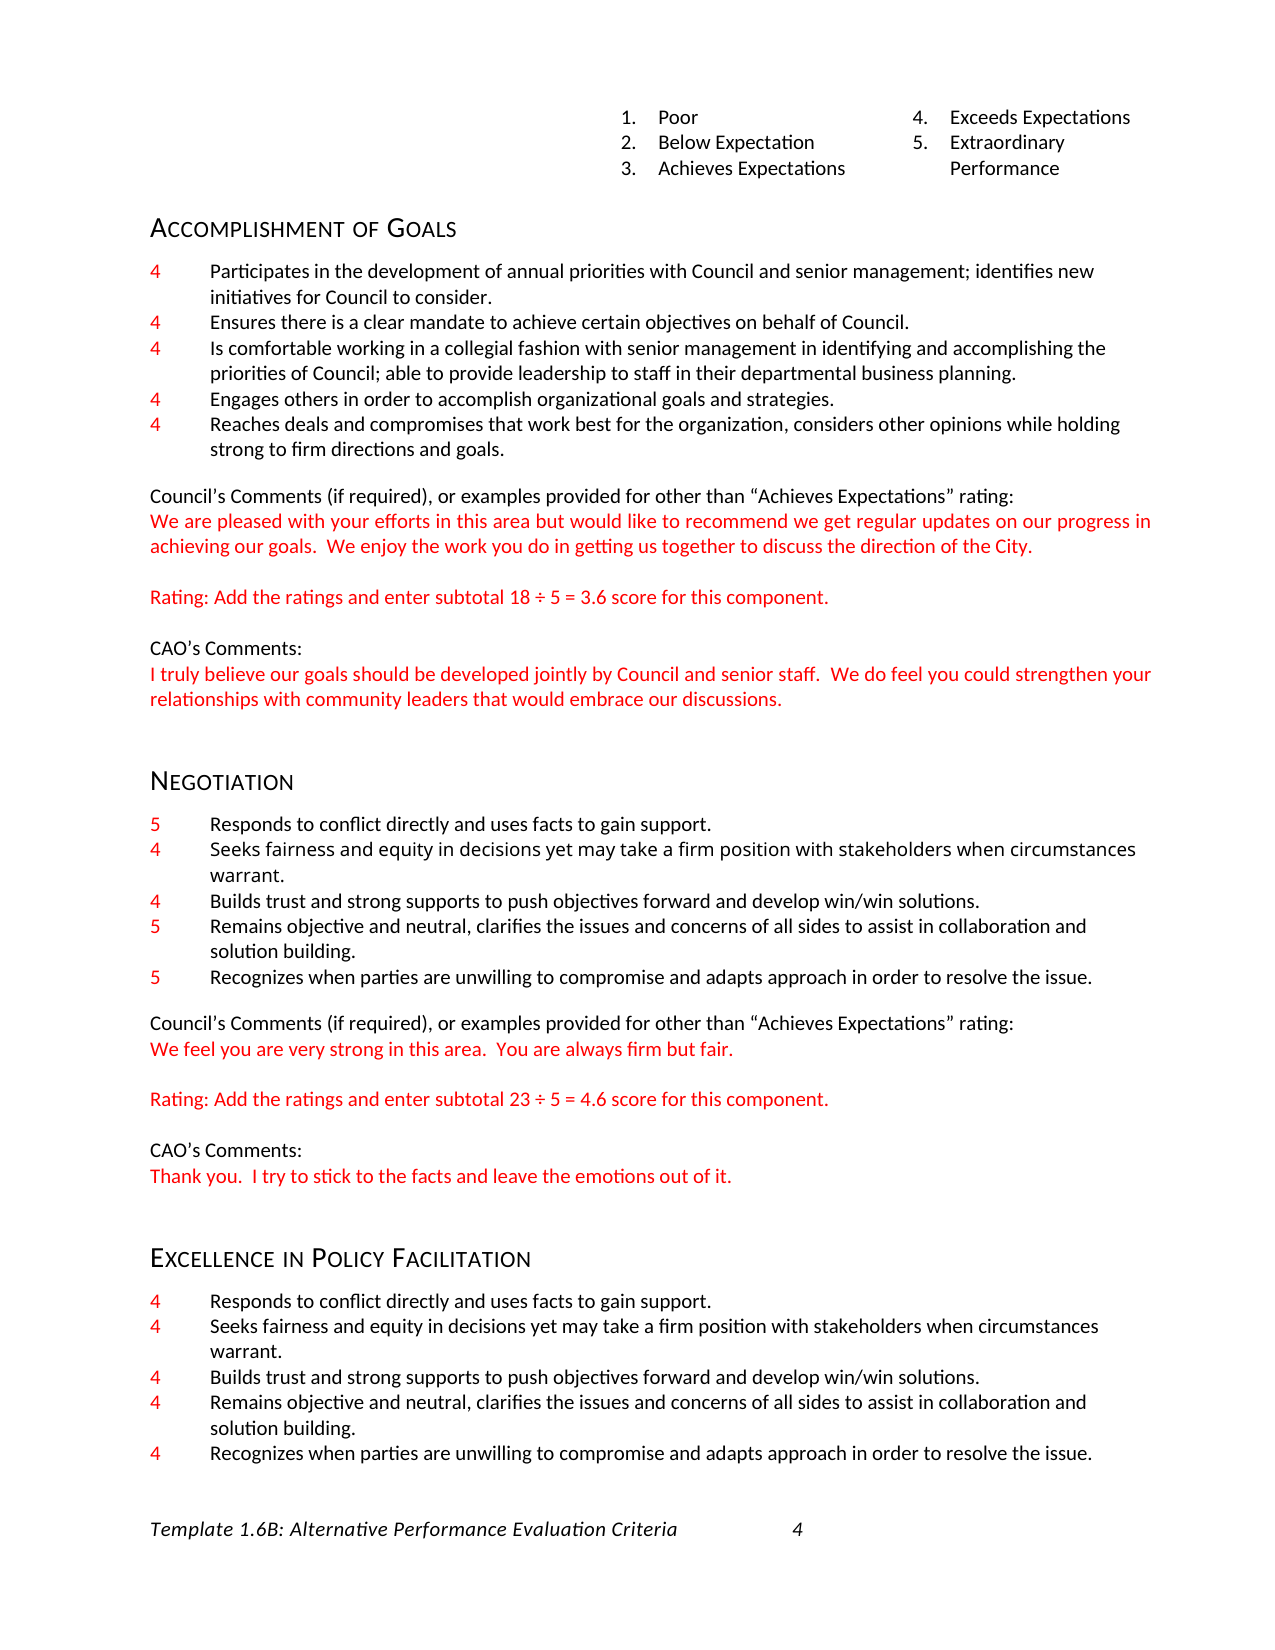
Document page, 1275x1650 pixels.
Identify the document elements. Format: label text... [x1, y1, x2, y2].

text Rating: Add the ratings and enter subtotal 23 ÷ 5 = 4.6 score for this component. [150, 1087, 1153, 1112]
subtitle Negotiation [150, 762, 1153, 798]
text Council’s Comments (if required), or examples provided for other than “Achieves Expectations” rating: [150, 1010, 1153, 1036]
text Thank you. I try to stick to the facts and leave the emotions out of it. [150, 1163, 1153, 1188]
list 5 Responds to conflict directly and uses facts to gain support. [150, 811, 1153, 837]
list 4 Reaches deals and compromises that work best for the organization, considers other opinions while holding strong to firm directions and goals. [150, 411, 1153, 462]
text We are pleased with your efforts in this area but would like to recommend we get regular updates on our progress in achieving our goals. We enjoy the work you do in getting us together to discuss the direction of the City. [150, 508, 1153, 559]
list 4 Is comfortable working in a collegial fashion with senior management in identifying and accomplishing the priorities of Council; able to provide leadership to staff in their departmental business planning. [150, 335, 1153, 386]
text Council’s Comments (if required), or examples provided for other than “Achieves Expectations” rating: [150, 483, 1153, 508]
text CAO’s Comments: [150, 1137, 1153, 1163]
list 4 Builds trust and strong supports to push objectives forward and develop win/win solutions. [150, 1364, 1153, 1389]
list 4 Seeks fairness and equity in decisions yet may take a firm position with stakeholders when circumstances warrant. [150, 1313, 1153, 1364]
list 4 Responds to conflict directly and uses facts to gain support. [150, 1288, 1153, 1313]
subtitle Accomplishment of Goals [150, 209, 1153, 245]
subtitle Excellence in Policy Facilitation [150, 1239, 1153, 1274]
text CAO’s Comments: [150, 635, 1153, 661]
list 4 Builds trust and strong supports to push objectives forward and develop win/win solutions. [150, 888, 1153, 913]
text We feel you are very strong in this area. You are always firm but fair. [150, 1036, 1153, 1061]
list 4 Remains objective and neutral, clarifies the issues and concerns of all sides to assist in collaboration and solution building. [150, 1389, 1153, 1440]
list 4 Ensures there is a clear mandate to achieve certain objectives on behalf of Council. [150, 309, 1153, 335]
text I truly believe our goals should be developed jointly by Council and senior staff. We do feel you could strengthen your relationships with community leaders that would embrace our discussions. [150, 661, 1153, 712]
list 5 Recognizes when parties are unwilling to compromise and adapts approach in order to resolve the issue. [150, 964, 1153, 989]
list 5 Remains objective and neutral, clarifies the issues and concerns of all sides to assist in collaboration and solution building. [150, 913, 1153, 964]
list 4 Participates in the development of annual priorities with Council and senior management; identifies new initiatives for Council to consider. [150, 259, 1153, 309]
text Rating: Add the ratings and enter subtotal 18 ÷ 5 = 3.6 score for this component. [150, 584, 1153, 610]
list 4 Engages others in order to accomplish organizational goals and strategies. [150, 386, 1153, 411]
list 4 Recognizes when parties are unwilling to compromise and adapts approach in order to resolve the issue. [150, 1440, 1153, 1466]
list 4 Seeks fairness and equity in decisions yet may take a firm position with stakeholders when circumstances warrant. [150, 837, 1153, 888]
